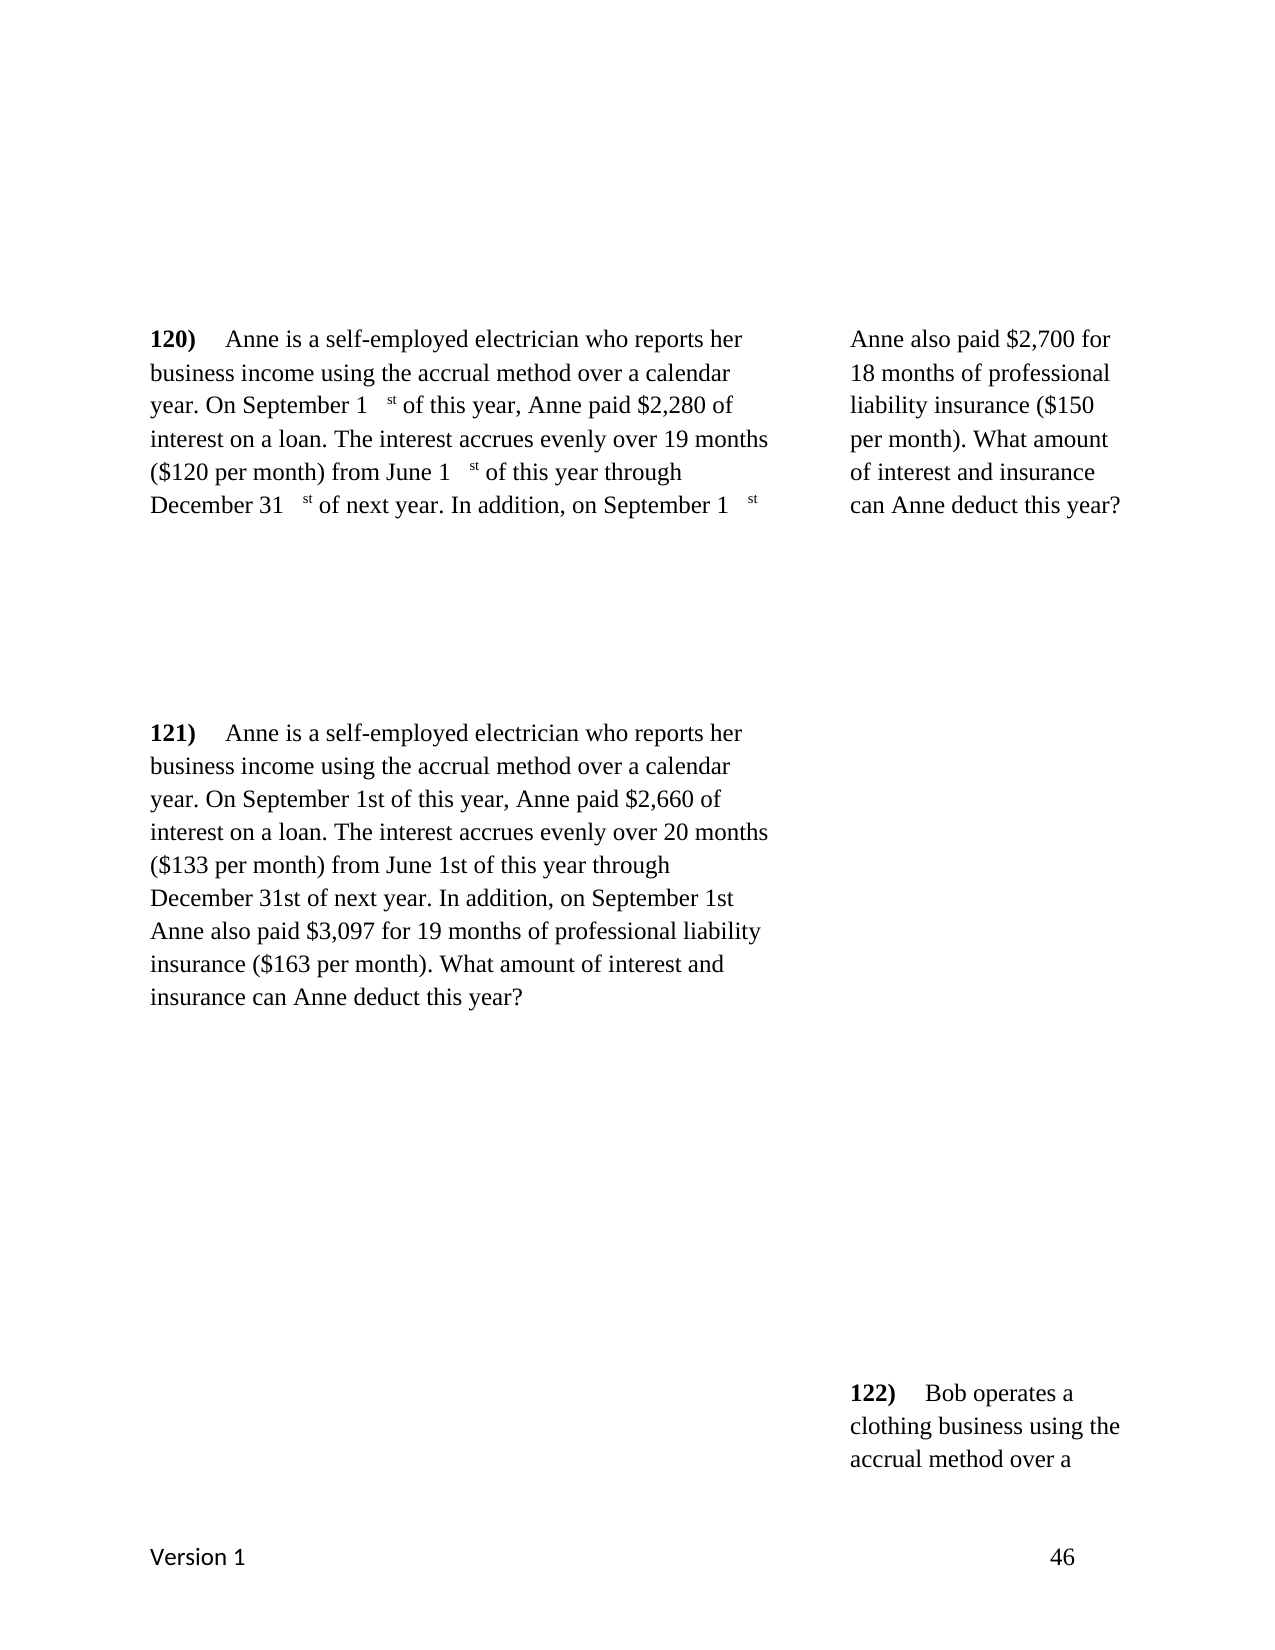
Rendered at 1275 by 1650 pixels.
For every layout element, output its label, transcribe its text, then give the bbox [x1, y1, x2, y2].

text 120) Anne is a self-employed electrician who reports her business income using the accrual method over a calendar year. On September 1 st of this year, Anne paid $2,280 of interest on a loan. The interest accrues evenly over 19 months ($120 per month) from June 1 st of this year through December 31 st of next year. In addition, on September 1 st Anne also paid $2,700 for 18 months of professional liability insurance ($150 per month). What amount of interest and insurance can Anne deduct this year? [150, 324, 775, 518]
text 120) Anne is a self-employed electrician who reports her business income using the accrual method over a calendar year. On September 1 st of this year, Anne paid $2,280 of interest on a loan. The interest accrues evenly over 19 months ($120 per month) from June 1 st of this year through December 31 st of next year. In addition, on September 1 st Anne also paid $2,700 for 18 months of professional liability insurance ($150 per month). What amount of interest and insurance can Anne deduct this year? [850, 324, 1125, 518]
text 121) Anne is a self-employed electrician who reports her business income using the accrual method over a calendar year. On September 1st of this year, Anne paid $2,660 of interest on a loan. The interest accrues evenly over 20 months ($133 per month) from June 1st of this year through December 31st of next year. In addition, on September 1st Anne also paid $3,097 for 19 months of professional liability insurance ($163 per month). What amount of interest and insurance can Anne deduct this year? [150, 718, 775, 1011]
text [850, 1378, 1125, 1473]
